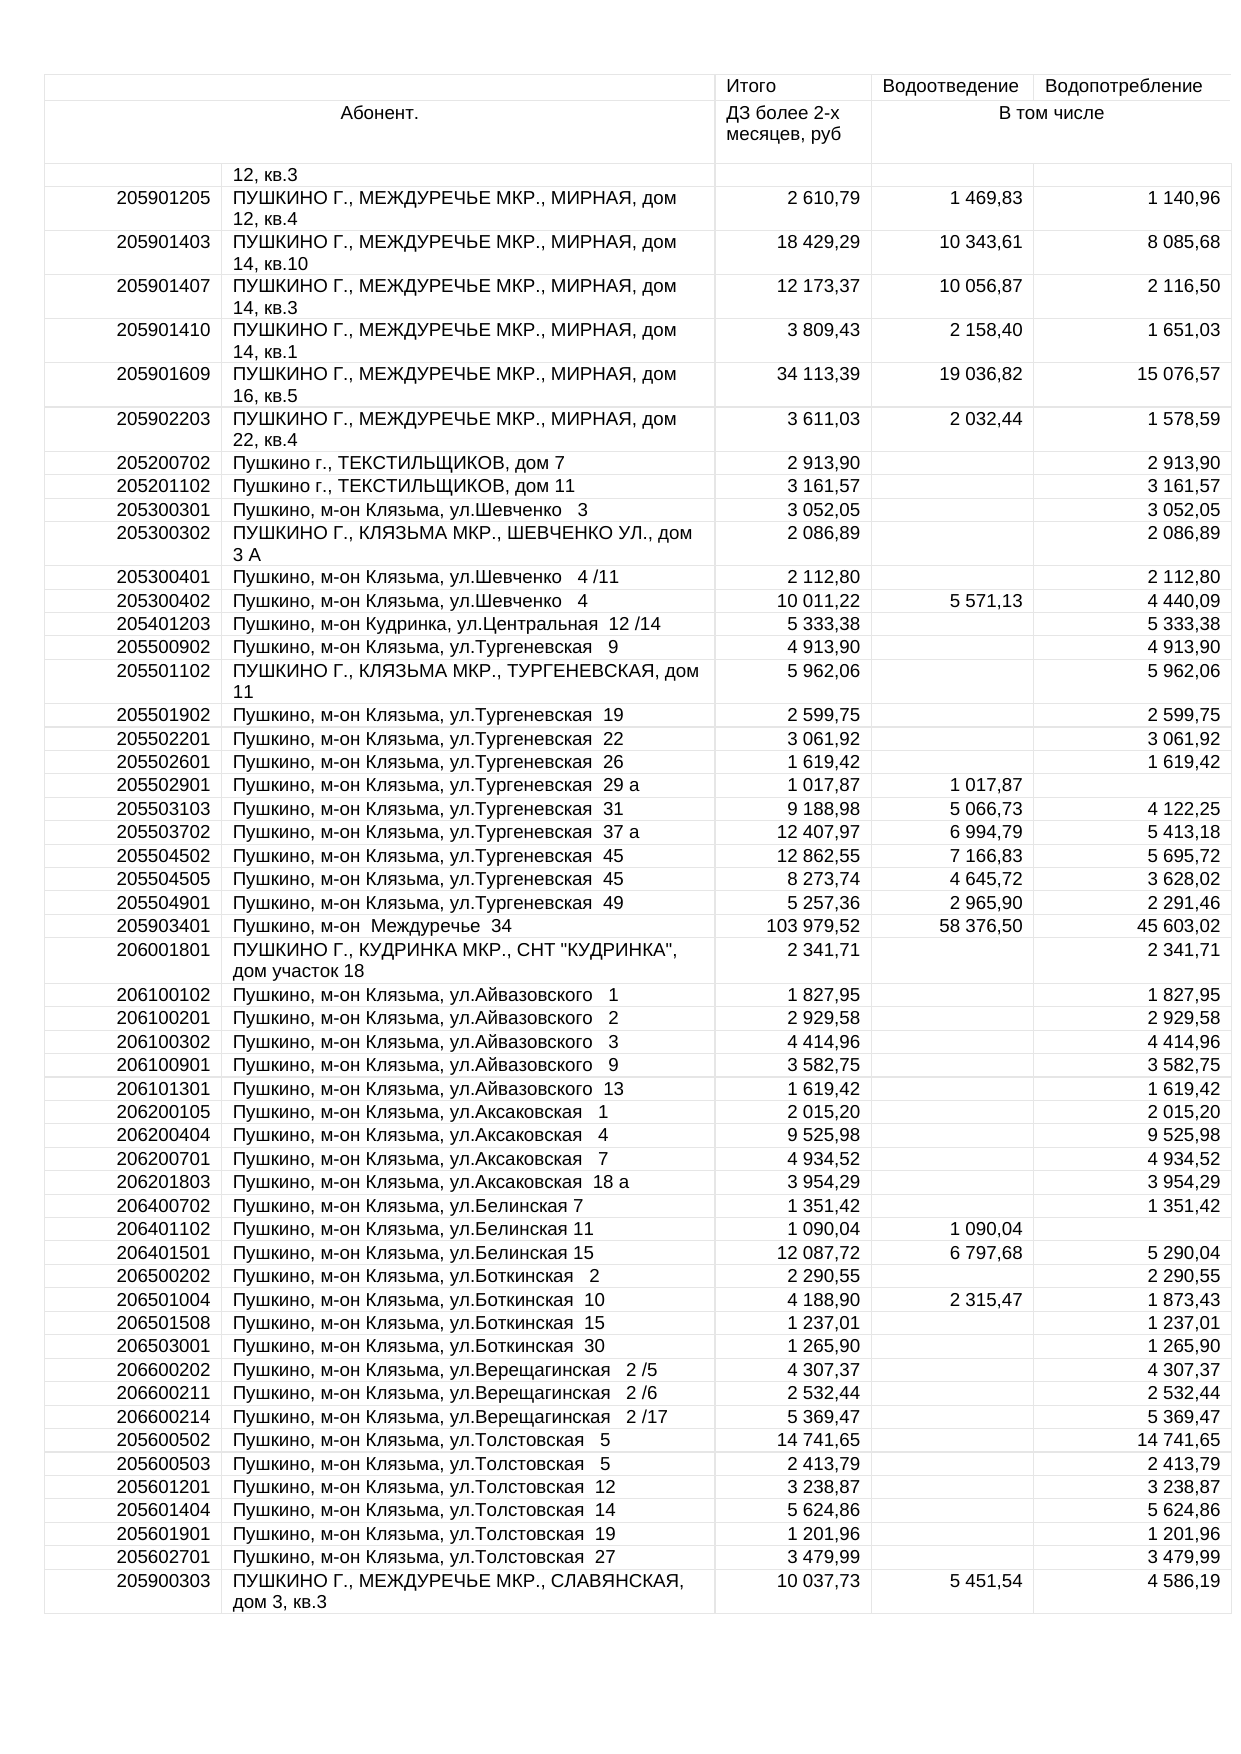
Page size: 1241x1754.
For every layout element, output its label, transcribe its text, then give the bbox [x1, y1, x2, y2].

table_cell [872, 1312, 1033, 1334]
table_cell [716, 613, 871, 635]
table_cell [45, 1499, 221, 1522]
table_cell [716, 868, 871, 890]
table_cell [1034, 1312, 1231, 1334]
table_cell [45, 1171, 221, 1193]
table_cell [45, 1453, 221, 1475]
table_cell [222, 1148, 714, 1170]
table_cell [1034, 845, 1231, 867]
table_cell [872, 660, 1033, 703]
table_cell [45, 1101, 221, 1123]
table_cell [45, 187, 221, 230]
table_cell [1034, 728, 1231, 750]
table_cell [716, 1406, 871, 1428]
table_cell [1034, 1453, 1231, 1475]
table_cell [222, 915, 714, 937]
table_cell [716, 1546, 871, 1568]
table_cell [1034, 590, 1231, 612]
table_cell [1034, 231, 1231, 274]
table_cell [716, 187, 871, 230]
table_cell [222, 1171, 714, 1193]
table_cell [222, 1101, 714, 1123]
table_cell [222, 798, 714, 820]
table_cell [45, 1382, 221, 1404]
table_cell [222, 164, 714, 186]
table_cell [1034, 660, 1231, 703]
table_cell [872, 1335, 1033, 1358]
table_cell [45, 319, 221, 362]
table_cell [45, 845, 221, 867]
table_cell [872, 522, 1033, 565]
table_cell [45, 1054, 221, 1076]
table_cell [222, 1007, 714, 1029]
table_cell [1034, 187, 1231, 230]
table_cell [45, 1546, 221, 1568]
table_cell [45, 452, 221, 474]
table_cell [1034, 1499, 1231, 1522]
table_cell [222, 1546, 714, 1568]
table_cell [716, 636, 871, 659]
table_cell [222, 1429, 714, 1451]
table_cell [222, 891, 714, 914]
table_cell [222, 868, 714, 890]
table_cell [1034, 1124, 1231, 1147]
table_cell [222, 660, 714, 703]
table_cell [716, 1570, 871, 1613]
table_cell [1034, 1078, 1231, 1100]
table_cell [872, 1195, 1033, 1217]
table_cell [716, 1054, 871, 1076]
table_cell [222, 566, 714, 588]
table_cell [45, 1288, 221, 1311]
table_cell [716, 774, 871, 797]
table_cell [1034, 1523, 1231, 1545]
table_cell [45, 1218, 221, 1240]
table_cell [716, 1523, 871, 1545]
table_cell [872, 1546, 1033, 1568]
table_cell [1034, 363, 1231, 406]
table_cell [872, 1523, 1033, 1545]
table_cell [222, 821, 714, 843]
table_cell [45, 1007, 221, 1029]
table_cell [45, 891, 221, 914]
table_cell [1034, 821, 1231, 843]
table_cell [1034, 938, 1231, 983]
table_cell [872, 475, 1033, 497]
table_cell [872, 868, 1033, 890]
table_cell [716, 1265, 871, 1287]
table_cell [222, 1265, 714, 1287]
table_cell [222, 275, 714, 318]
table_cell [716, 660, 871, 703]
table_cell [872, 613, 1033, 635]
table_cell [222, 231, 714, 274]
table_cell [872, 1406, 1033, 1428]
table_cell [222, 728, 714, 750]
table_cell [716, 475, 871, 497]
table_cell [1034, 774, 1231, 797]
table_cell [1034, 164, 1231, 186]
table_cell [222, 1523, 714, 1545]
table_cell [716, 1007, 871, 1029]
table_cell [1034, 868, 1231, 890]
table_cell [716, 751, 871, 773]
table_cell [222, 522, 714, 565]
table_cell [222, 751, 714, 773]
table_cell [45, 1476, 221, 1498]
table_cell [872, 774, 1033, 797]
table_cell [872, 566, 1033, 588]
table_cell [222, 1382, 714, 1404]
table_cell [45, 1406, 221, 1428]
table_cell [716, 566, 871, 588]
table_cell В том числе [872, 100, 1231, 163]
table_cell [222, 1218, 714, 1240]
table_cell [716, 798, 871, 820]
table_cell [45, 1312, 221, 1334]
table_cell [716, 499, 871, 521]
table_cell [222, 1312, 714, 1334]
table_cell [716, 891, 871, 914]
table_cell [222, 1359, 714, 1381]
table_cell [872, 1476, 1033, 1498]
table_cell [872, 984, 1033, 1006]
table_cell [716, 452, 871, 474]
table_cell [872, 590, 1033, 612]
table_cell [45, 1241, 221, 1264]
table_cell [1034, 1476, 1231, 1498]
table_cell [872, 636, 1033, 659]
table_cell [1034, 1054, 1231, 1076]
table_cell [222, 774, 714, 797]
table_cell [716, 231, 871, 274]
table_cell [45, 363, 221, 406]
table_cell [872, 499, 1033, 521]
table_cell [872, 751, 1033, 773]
table_header [45, 75, 714, 100]
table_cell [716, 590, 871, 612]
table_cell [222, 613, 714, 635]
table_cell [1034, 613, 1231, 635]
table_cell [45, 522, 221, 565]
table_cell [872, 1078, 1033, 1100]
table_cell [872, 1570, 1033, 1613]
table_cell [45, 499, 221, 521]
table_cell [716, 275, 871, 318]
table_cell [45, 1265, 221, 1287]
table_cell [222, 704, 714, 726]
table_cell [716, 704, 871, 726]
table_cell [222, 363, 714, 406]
table_header Итого [716, 75, 871, 100]
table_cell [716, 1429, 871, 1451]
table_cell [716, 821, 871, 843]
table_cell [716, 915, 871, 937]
table_cell ДЗ более 2-х месяцев, руб [716, 101, 871, 163]
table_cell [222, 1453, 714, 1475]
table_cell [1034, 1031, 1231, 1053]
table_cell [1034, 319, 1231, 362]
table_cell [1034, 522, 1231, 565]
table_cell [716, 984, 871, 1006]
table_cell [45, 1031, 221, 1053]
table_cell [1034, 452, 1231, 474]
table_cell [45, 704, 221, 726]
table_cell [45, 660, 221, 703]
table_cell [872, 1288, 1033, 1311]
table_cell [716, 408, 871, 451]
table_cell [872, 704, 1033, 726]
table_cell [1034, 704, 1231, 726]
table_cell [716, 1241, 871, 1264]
table_header Водоотведение [872, 75, 1033, 100]
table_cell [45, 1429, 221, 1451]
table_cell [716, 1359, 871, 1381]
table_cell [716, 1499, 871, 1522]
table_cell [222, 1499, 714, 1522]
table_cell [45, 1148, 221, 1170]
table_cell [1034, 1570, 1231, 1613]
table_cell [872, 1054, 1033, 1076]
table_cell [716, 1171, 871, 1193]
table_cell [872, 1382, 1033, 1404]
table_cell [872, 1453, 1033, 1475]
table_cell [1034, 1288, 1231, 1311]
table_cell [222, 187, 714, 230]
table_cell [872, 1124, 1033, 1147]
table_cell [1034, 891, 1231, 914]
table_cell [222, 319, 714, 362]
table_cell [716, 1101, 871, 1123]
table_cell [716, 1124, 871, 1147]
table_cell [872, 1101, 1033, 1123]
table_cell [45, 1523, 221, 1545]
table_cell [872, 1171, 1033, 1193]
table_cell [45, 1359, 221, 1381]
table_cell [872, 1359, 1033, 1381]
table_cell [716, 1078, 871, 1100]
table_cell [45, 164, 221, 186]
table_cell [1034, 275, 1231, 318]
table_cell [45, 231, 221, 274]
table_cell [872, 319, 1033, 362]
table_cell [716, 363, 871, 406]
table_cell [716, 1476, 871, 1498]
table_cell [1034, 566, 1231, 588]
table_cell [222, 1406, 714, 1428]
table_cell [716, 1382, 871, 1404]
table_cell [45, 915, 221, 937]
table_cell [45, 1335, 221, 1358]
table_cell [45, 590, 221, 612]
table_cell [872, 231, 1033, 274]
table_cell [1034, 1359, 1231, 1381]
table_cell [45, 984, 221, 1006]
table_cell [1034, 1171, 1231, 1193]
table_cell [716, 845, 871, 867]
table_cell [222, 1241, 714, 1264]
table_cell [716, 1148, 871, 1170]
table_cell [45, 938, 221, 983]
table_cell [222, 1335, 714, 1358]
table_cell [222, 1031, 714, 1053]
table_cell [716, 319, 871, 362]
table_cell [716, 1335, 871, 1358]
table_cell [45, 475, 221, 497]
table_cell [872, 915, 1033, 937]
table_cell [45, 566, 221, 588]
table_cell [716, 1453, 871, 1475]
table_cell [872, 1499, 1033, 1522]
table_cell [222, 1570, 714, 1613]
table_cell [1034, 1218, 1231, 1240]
table_cell Абонент. [45, 101, 714, 163]
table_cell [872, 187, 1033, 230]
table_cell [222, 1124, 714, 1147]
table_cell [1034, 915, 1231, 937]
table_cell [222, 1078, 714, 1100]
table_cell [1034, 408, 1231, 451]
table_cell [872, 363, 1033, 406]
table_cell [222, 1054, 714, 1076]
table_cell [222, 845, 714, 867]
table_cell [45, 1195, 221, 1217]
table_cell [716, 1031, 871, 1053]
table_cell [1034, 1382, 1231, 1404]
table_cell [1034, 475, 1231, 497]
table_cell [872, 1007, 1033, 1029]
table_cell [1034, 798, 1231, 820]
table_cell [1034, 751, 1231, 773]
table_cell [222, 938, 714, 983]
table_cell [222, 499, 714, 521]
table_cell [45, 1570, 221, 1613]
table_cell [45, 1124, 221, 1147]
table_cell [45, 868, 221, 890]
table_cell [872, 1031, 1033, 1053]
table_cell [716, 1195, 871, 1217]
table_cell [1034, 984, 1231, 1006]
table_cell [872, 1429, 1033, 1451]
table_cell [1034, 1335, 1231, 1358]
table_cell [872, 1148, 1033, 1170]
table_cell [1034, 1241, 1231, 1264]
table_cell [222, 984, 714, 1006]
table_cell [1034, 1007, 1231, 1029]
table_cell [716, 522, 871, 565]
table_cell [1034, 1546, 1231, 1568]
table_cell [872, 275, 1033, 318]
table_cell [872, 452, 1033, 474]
table_header Водопотребление [1034, 75, 1231, 100]
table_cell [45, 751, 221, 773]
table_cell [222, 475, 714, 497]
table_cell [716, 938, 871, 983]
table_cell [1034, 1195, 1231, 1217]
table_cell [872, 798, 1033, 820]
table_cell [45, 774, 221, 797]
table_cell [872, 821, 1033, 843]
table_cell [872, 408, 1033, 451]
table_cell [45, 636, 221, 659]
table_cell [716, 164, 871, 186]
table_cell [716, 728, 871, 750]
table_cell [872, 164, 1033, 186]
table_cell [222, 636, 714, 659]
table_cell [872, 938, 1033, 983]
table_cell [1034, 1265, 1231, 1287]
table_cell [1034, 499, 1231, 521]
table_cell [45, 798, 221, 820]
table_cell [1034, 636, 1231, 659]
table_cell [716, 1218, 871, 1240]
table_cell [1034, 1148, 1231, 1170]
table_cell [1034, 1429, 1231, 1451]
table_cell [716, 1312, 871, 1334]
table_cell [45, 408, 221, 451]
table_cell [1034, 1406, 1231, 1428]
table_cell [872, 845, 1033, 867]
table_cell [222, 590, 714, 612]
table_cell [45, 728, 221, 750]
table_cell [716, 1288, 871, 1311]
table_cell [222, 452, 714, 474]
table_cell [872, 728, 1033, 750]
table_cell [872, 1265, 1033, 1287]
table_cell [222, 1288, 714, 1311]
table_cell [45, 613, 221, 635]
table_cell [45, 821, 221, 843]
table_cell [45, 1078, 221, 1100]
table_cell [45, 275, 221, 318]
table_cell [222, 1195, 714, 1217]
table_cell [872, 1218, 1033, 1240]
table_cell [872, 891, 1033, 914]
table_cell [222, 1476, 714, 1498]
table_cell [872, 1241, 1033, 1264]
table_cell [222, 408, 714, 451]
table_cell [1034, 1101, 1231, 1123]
